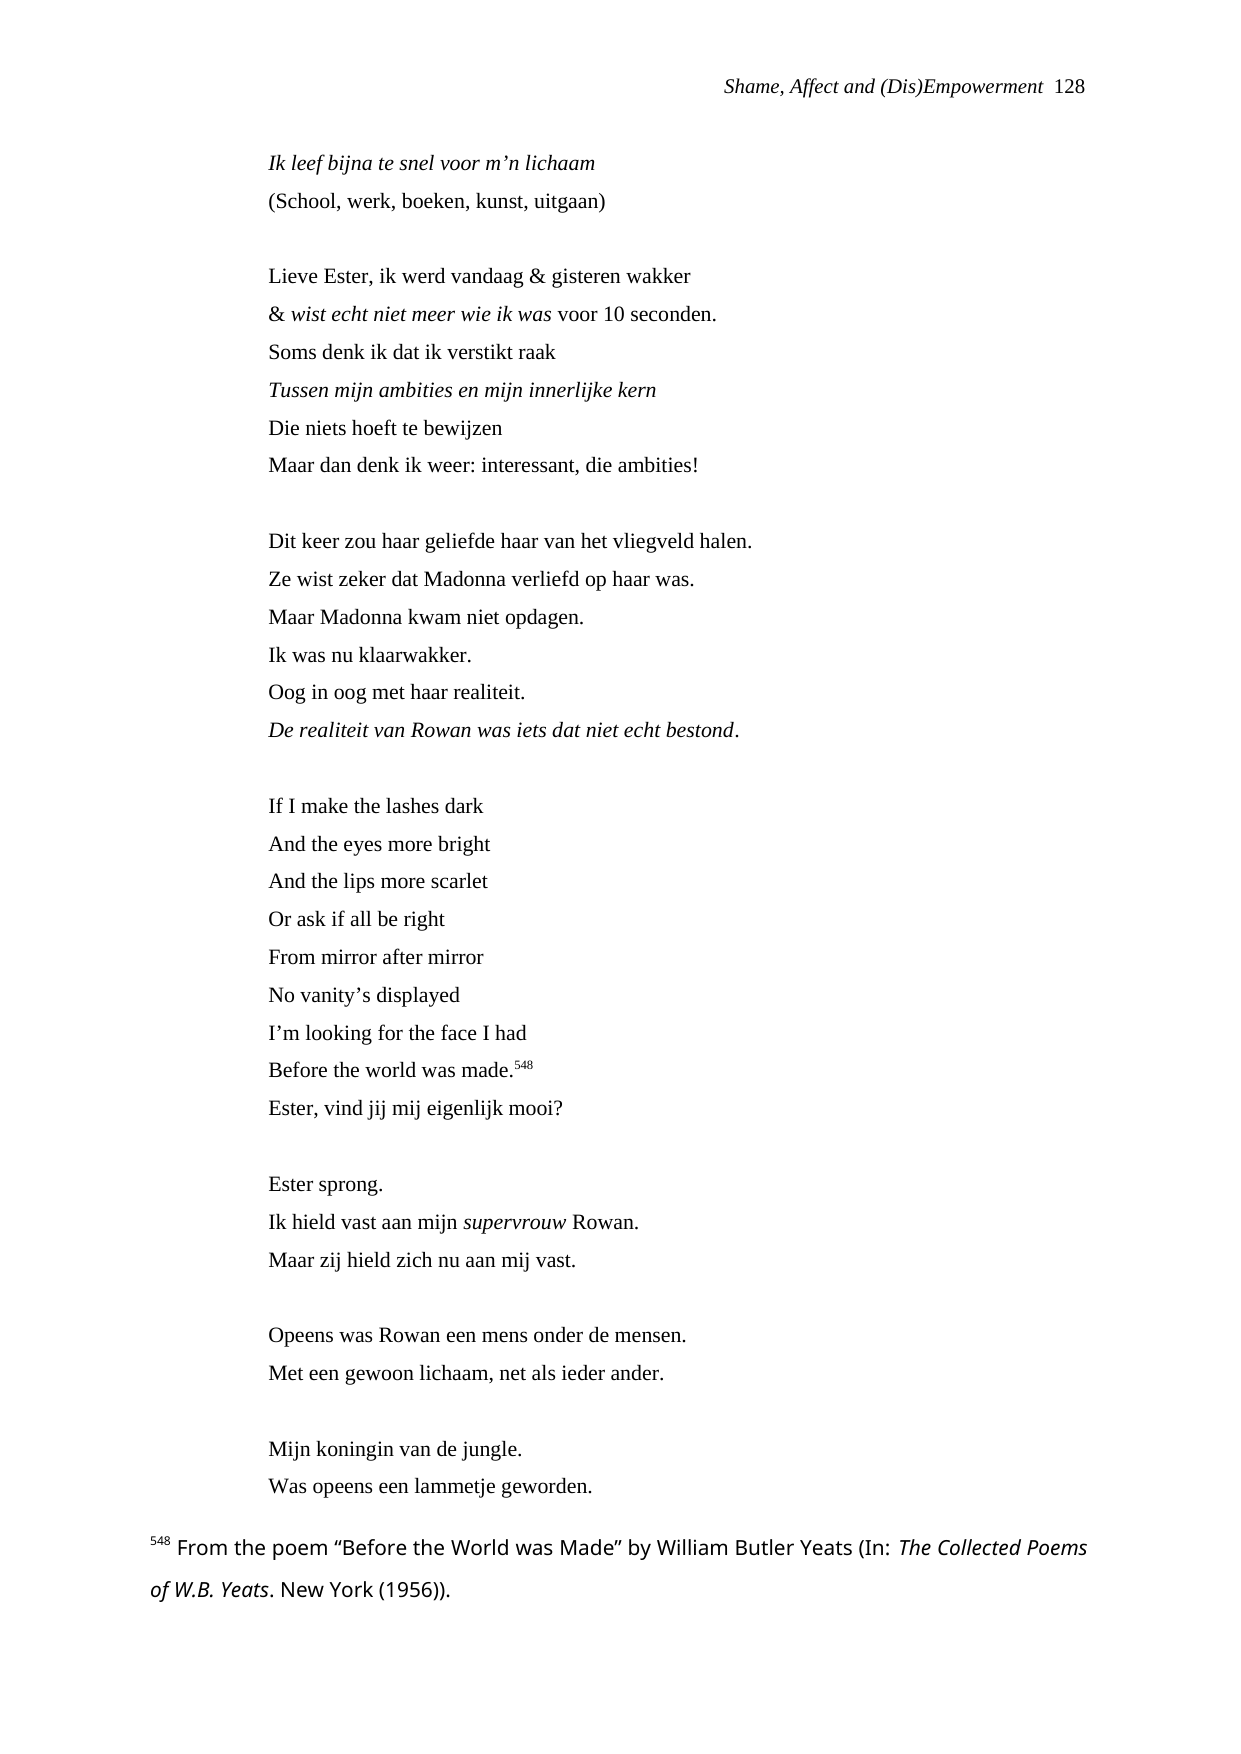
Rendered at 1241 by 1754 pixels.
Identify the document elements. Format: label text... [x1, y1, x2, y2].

text No vanity’s displayed [268, 982, 1090, 1007]
text Dit keer zou haar geliefde haar van het vliegveld halen. [268, 528, 1090, 553]
text & wist echt niet meer wie ik was voor 10 seconden. [268, 301, 1090, 326]
text If I make the lashes dark [268, 793, 1090, 818]
text Ik leef bijna te snel voor m’n lichaam [268, 150, 1090, 175]
text From mirror after mirror [268, 944, 1090, 969]
text Tussen mijn ambities en mijn innerlijke kern [268, 377, 1090, 402]
text De realiteit van Rowan was iets dat niet echt bestond. [268, 717, 1090, 742]
text Met een gewoon lichaam, net als ieder ander. [268, 1360, 1090, 1385]
text Ik was nu klaarwakker. [268, 642, 1090, 667]
text I’m looking for the face I had [268, 1020, 1090, 1045]
text Lieve Ester, ik werd vandaag & gisteren wakker [268, 263, 1090, 289]
text Was opeens een lammetje geworden. [268, 1473, 1090, 1499]
text Mijn koningin van de jungle. [268, 1436, 1090, 1461]
text Ester sprong. [268, 1171, 1090, 1196]
text Or ask if all be right [268, 906, 1090, 931]
text Maar dan denk ik weer: interessant, die ambities! [268, 452, 1090, 478]
text Before the world was made. [268, 1057, 1090, 1083]
text Ik hield vast aan mijn supervrouw Rowan. [268, 1209, 1090, 1234]
text And the eyes more bright [268, 831, 1090, 856]
text Maar zij hield zich nu aan mij vast. [268, 1247, 1090, 1272]
text Die niets hoeft te bewijzen [268, 415, 1090, 440]
text Soms denk ik dat ik verstikt raak [268, 339, 1090, 364]
text (School, werk, boeken, kunst, uitgaan) [268, 188, 1090, 213]
text Maar Madonna kwam niet opdagen. [268, 604, 1090, 629]
text Opeens was Rowan een mens onder de mensen. [268, 1322, 1090, 1347]
text And the lips more scarlet [268, 868, 1090, 894]
text Ester, vind jij mij eigenlijk mooi? [268, 1095, 1090, 1121]
text Oog in oog met haar realiteit. [268, 679, 1090, 704]
text Ze wist zeker dat Madonna verliefd op haar was. [268, 566, 1090, 591]
